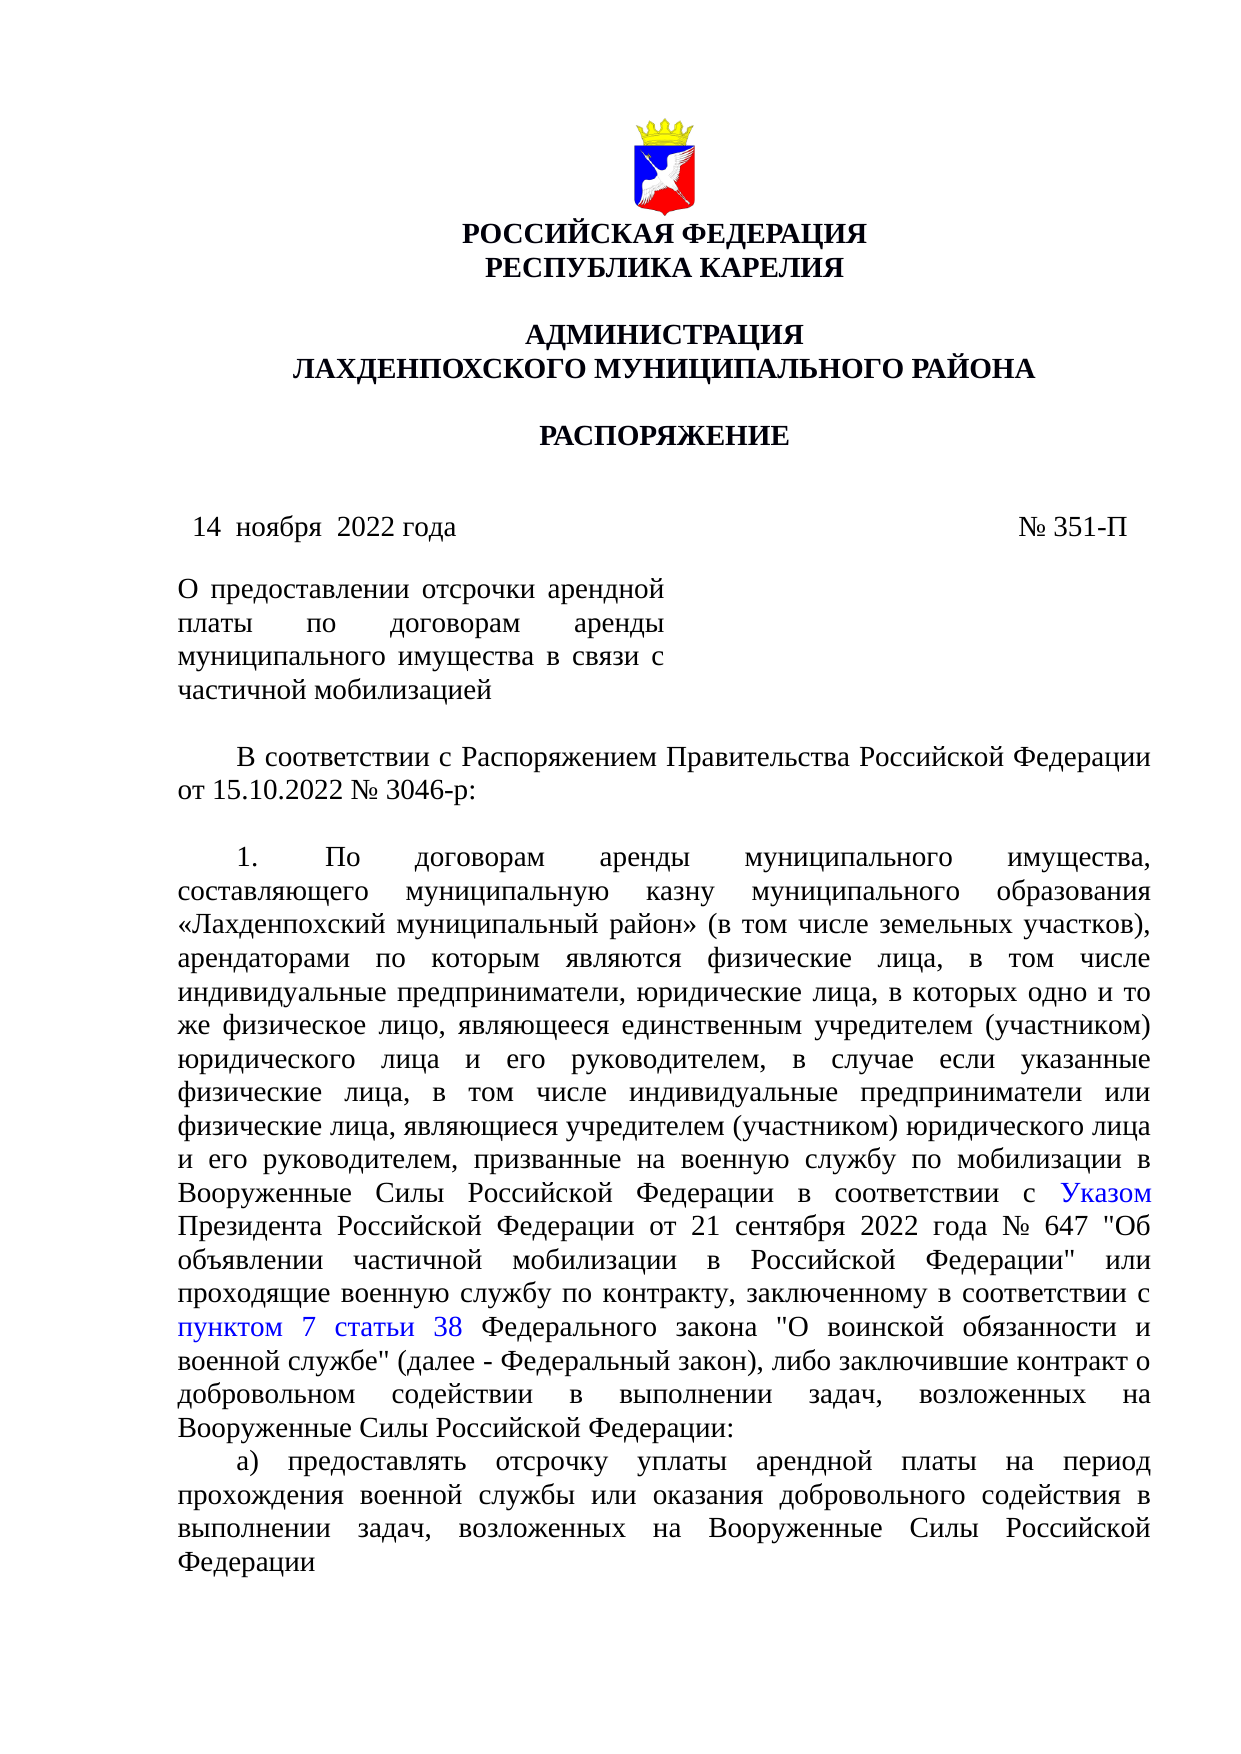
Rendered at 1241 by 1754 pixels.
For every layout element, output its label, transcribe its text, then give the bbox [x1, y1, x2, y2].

text РАСПОРЯЖЕНИЕ [177, 418, 1152, 451]
text АДМИНИСТРАЦИЯ [177, 317, 1152, 351]
text ЛАХДЕНПОХСКОГО МУНИЦИПАЛЬНОГО РАЙОНА [177, 351, 1152, 384]
text РЕСПУБЛИКА КАРЕЛИЯ [177, 250, 1152, 284]
list По договорам аренды муниципального имущества, составляющего муниципальную казну муниципального образования «Лахденпохский муниципальный район» (в том числе земельных участков), арендаторами по которым являются физические лица, в том числе индивидуальные предприниматели, юридические лица, в которых одно и то же физическое лицо, являющееся единственным учредителем (участником) юридического лица и его руководителем, в случае если указанные физические лица, в том числе индивидуальные предприниматели или физические лица, являющиеся учредителем (участником) юридического лица и его руководителем, призванные на военную службу по мобилизации в Вооруженные Силы Российской Федерации в соответствии с Указом Президента Российской Федерации от 21 сентября 2022 года № 647 "Об объявлении частичной мобилизации в Российской Федерации" или проходящие военную службу по контракту, заключенному в соответствии с пунктом 7 статьи 38 Федерального закона "О воинской обязанности и военной службе" (далее - Федеральный закон), либо заключившие контракт о добровольном содействии в выполнении задач, возложенных на Вооруженные Силы Российской Федерации: [177, 839, 1152, 1443]
text 14 ноября 2022 года № 351-П [177, 509, 1152, 542]
text В соответствии с Распоряжением Правительства Российской Федерации от 15.10.2022 № 3046-р: [177, 739, 1152, 806]
text О предоставлении отсрочки арендной платы по договорам аренды муниципального имущества в связи с частичной мобилизацией [177, 571, 664, 705]
text РОССИЙСКАЯ ФЕДЕРАЦИЯ [177, 217, 1152, 250]
list а) предоставлять отсрочку уплаты арендной платы на период прохождения военной службы или оказания добровольного содействия в выполнении задач, возложенных на Вооруженные Силы Российской Федерации [177, 1443, 1152, 1577]
